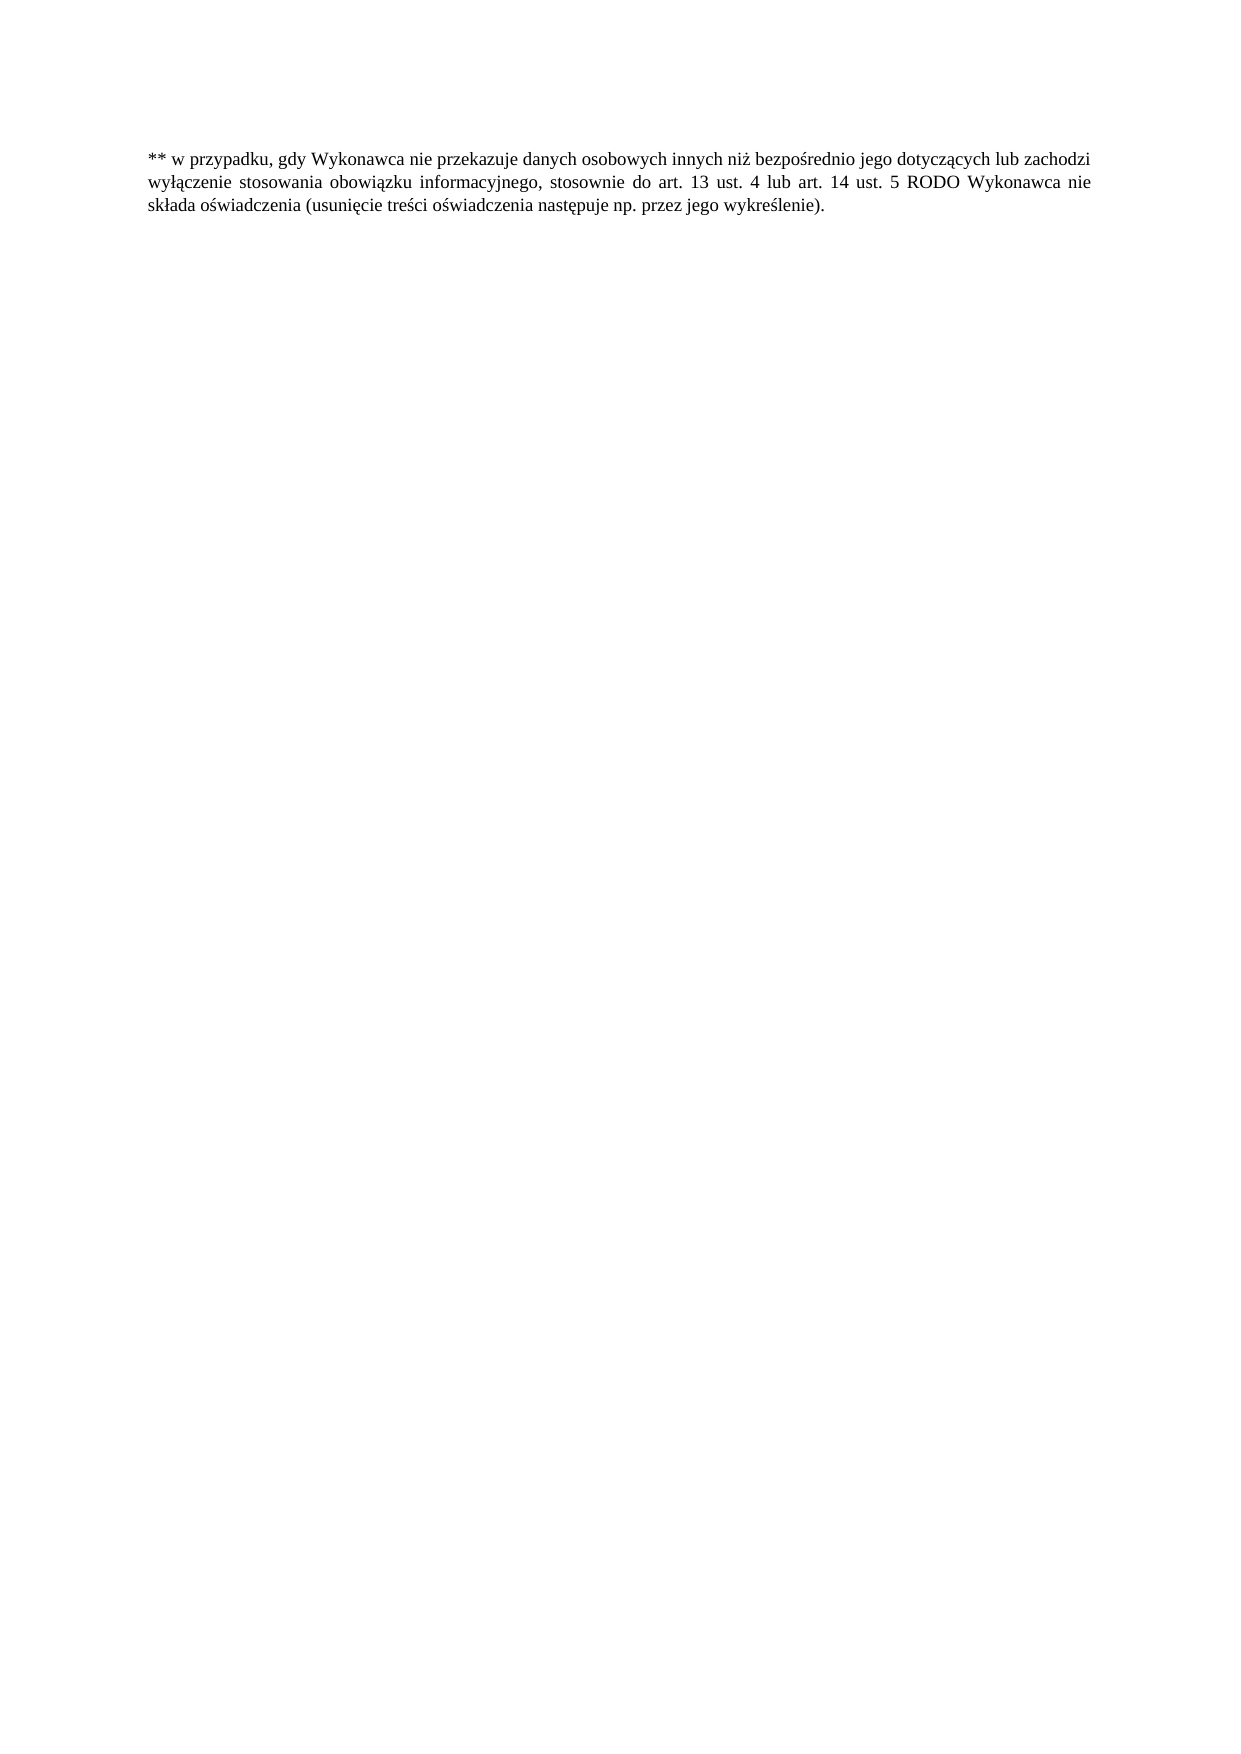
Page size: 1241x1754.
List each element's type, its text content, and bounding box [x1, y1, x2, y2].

text ** w przypadku, gdy Wykonawca nie przekazuje danych osobowych innych niż bezpośrednio jego dotyczących lub zachodzi wyłączenie stosowania obowiązku informacyjnego, stosownie do art. 13 ust. 4 lub art. 14 ust. 5 RODO Wykonawca nie składa oświadczenia (usunięcie treści oświadczenia następuje np. przez jego wykreślenie). [148, 148, 1093, 216]
